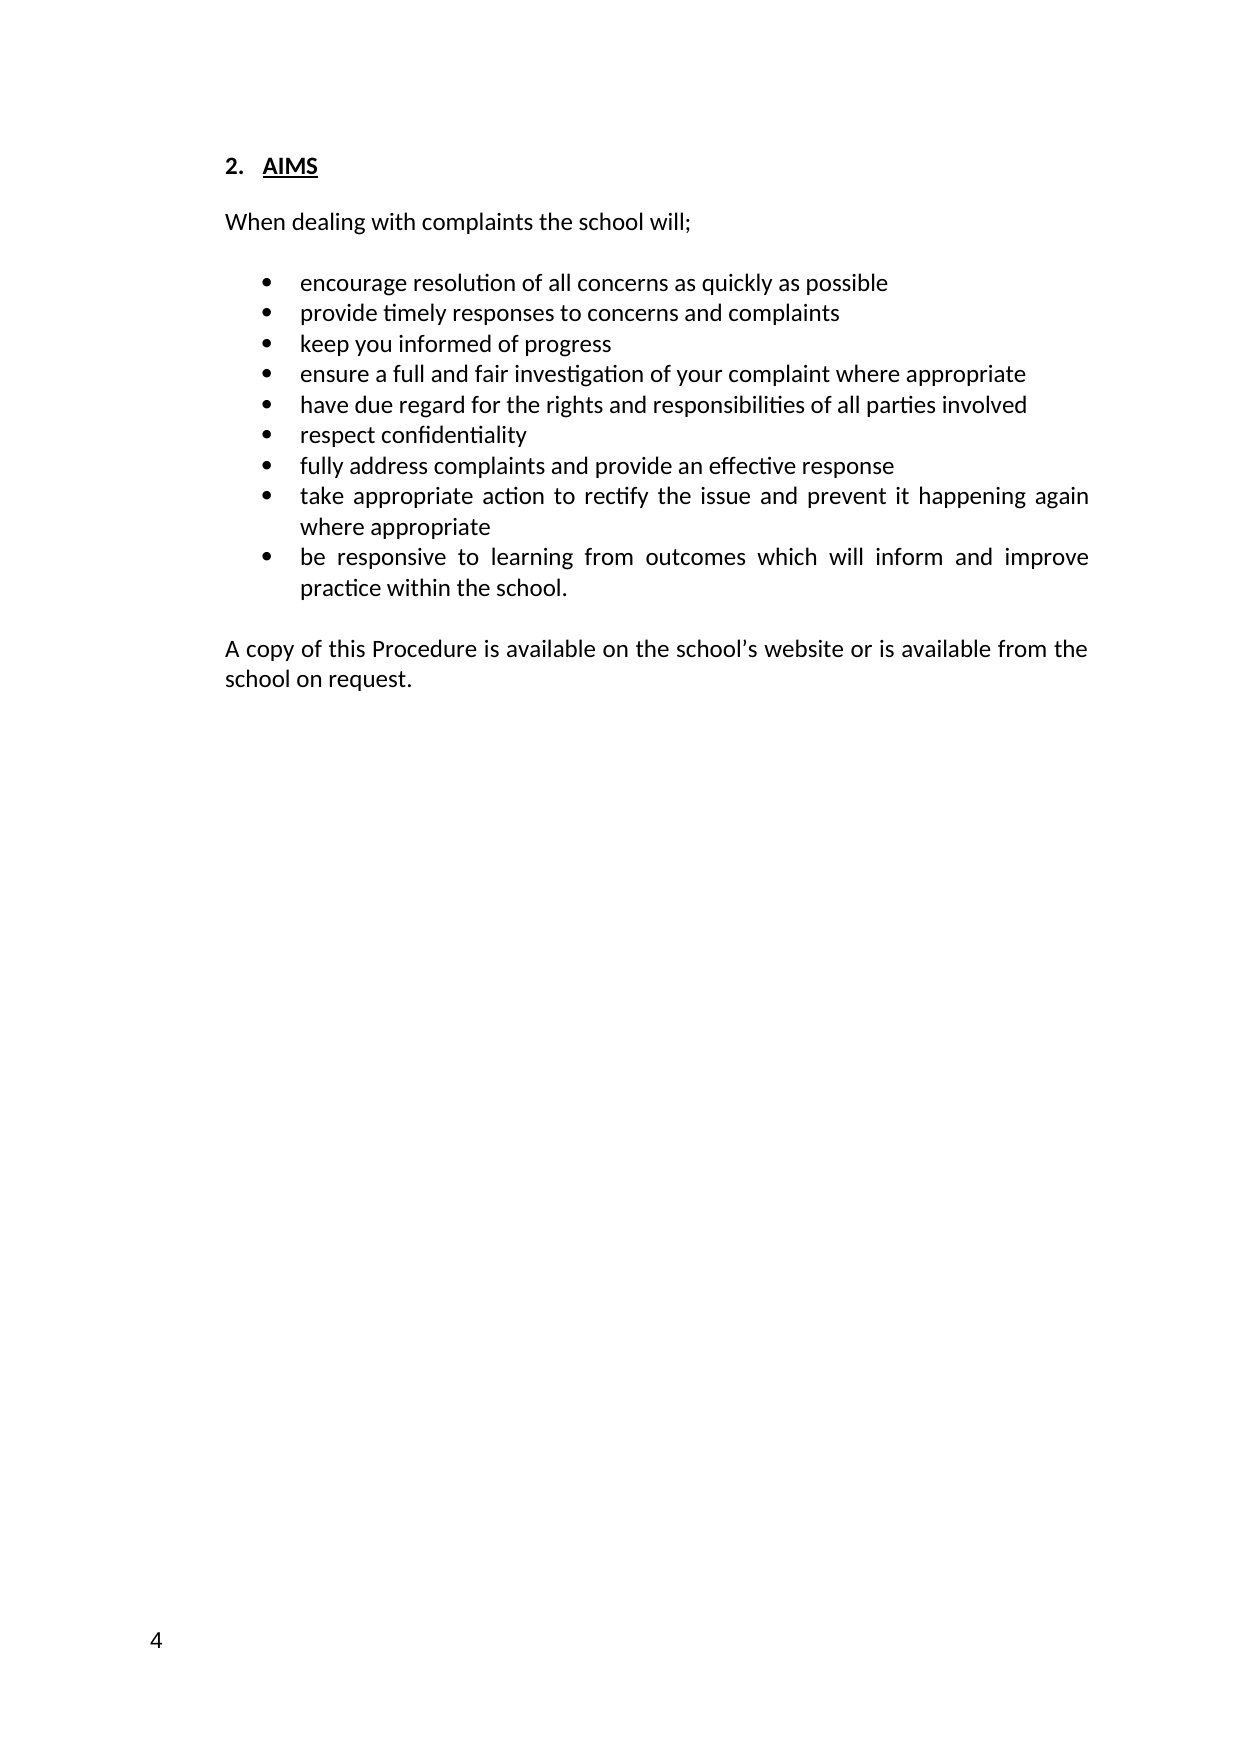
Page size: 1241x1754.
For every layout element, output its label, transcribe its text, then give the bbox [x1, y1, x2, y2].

list encourage resolution of all concerns as quickly as possible [262, 267, 1090, 297]
list fully address complaints and provide an effective response [262, 450, 1090, 481]
list respect confidentiality [262, 419, 1090, 450]
list have due regard for the rights and responsibilities of all parties involved [262, 389, 1090, 419]
list keep you informed of progress [262, 328, 1090, 358]
list provide timely responses to concerns and complaints [262, 297, 1090, 328]
list aims [225, 150, 1090, 181]
list take appropriate action to rectify the issue and prevent it happening again where appropriate [262, 481, 1090, 542]
list ensure a full and fair investigation of your complaint where appropriate [262, 358, 1090, 389]
list be responsive to learning from outcomes which will inform and improve practice within the school. [262, 542, 1090, 603]
text A copy of this Procedure is available on the school’s website or is available from the school on request. [225, 633, 1090, 694]
text When dealing with complaints the school will; [150, 206, 1090, 236]
